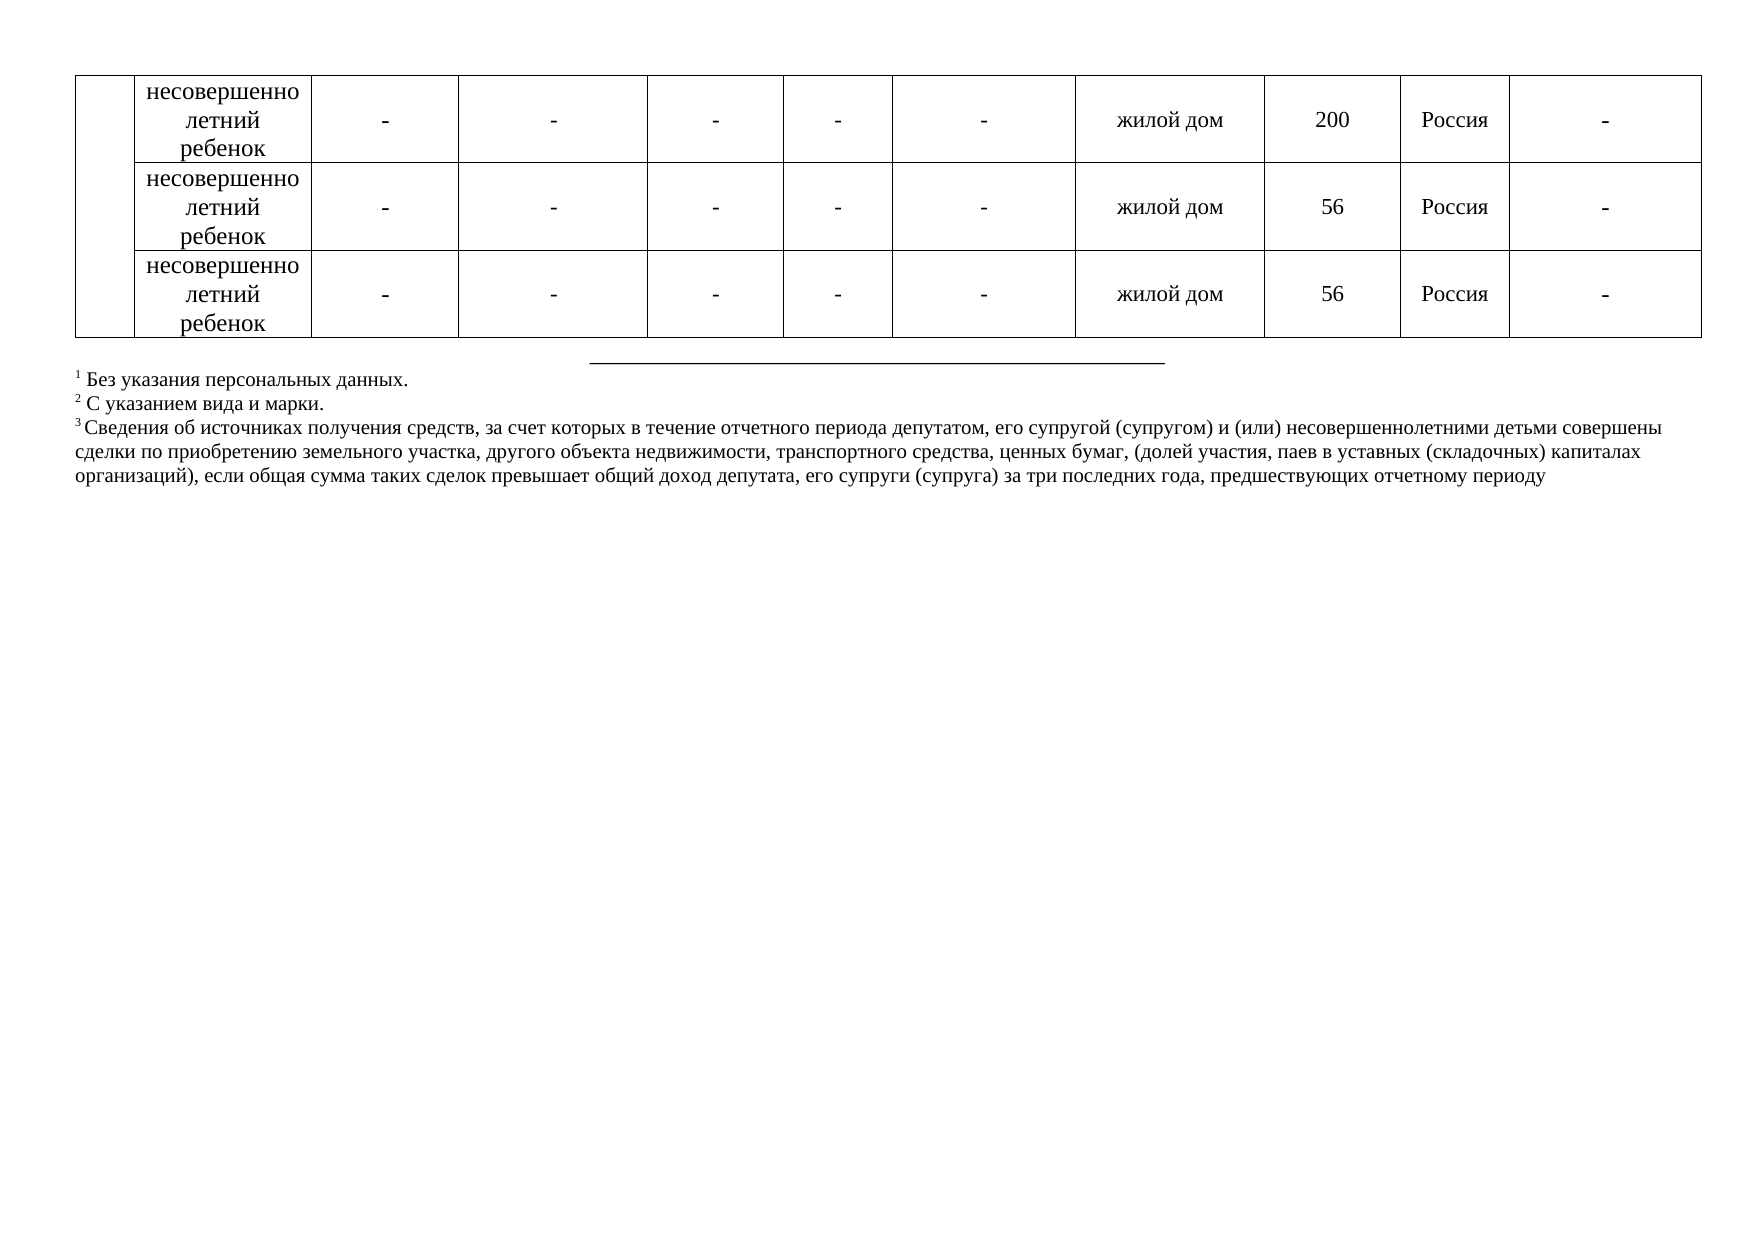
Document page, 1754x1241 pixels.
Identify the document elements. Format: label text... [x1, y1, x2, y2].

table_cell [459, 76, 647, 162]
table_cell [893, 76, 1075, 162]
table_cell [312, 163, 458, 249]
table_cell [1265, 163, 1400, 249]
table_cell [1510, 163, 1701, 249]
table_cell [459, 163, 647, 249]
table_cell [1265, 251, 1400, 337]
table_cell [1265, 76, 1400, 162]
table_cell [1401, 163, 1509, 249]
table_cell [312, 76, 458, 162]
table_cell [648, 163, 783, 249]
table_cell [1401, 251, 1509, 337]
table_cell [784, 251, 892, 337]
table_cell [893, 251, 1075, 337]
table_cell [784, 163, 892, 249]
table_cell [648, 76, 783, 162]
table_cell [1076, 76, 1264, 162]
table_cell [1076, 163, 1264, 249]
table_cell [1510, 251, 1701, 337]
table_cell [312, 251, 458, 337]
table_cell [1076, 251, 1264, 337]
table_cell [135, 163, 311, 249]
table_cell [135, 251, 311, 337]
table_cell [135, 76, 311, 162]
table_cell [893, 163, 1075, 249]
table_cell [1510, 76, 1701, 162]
text 1 Без указания персональных данных. [75, 367, 1679, 391]
text ______________________________________________ [75, 338, 1679, 367]
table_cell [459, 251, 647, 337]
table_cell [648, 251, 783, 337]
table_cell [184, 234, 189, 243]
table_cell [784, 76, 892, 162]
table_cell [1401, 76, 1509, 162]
text 2 С указанием вида и марки. [75, 391, 1679, 415]
text 3 Сведения об источниках получения средств, за счет которых в течение отчетного периода депутатом, его супругой (супругом) и (или) несовершеннолетними детьми совершены сделки по приобретению земельного участка, другого объекта недвижимости, транспортного средства, ценных бумаг, (долей участия, паев в уставных (складочных) капиталах организаций), если общая сумма таких сделок превышает общий доход депутата, его супруги (супруга) за три последних года, предшествующих отчетному периоду [75, 415, 1679, 487]
